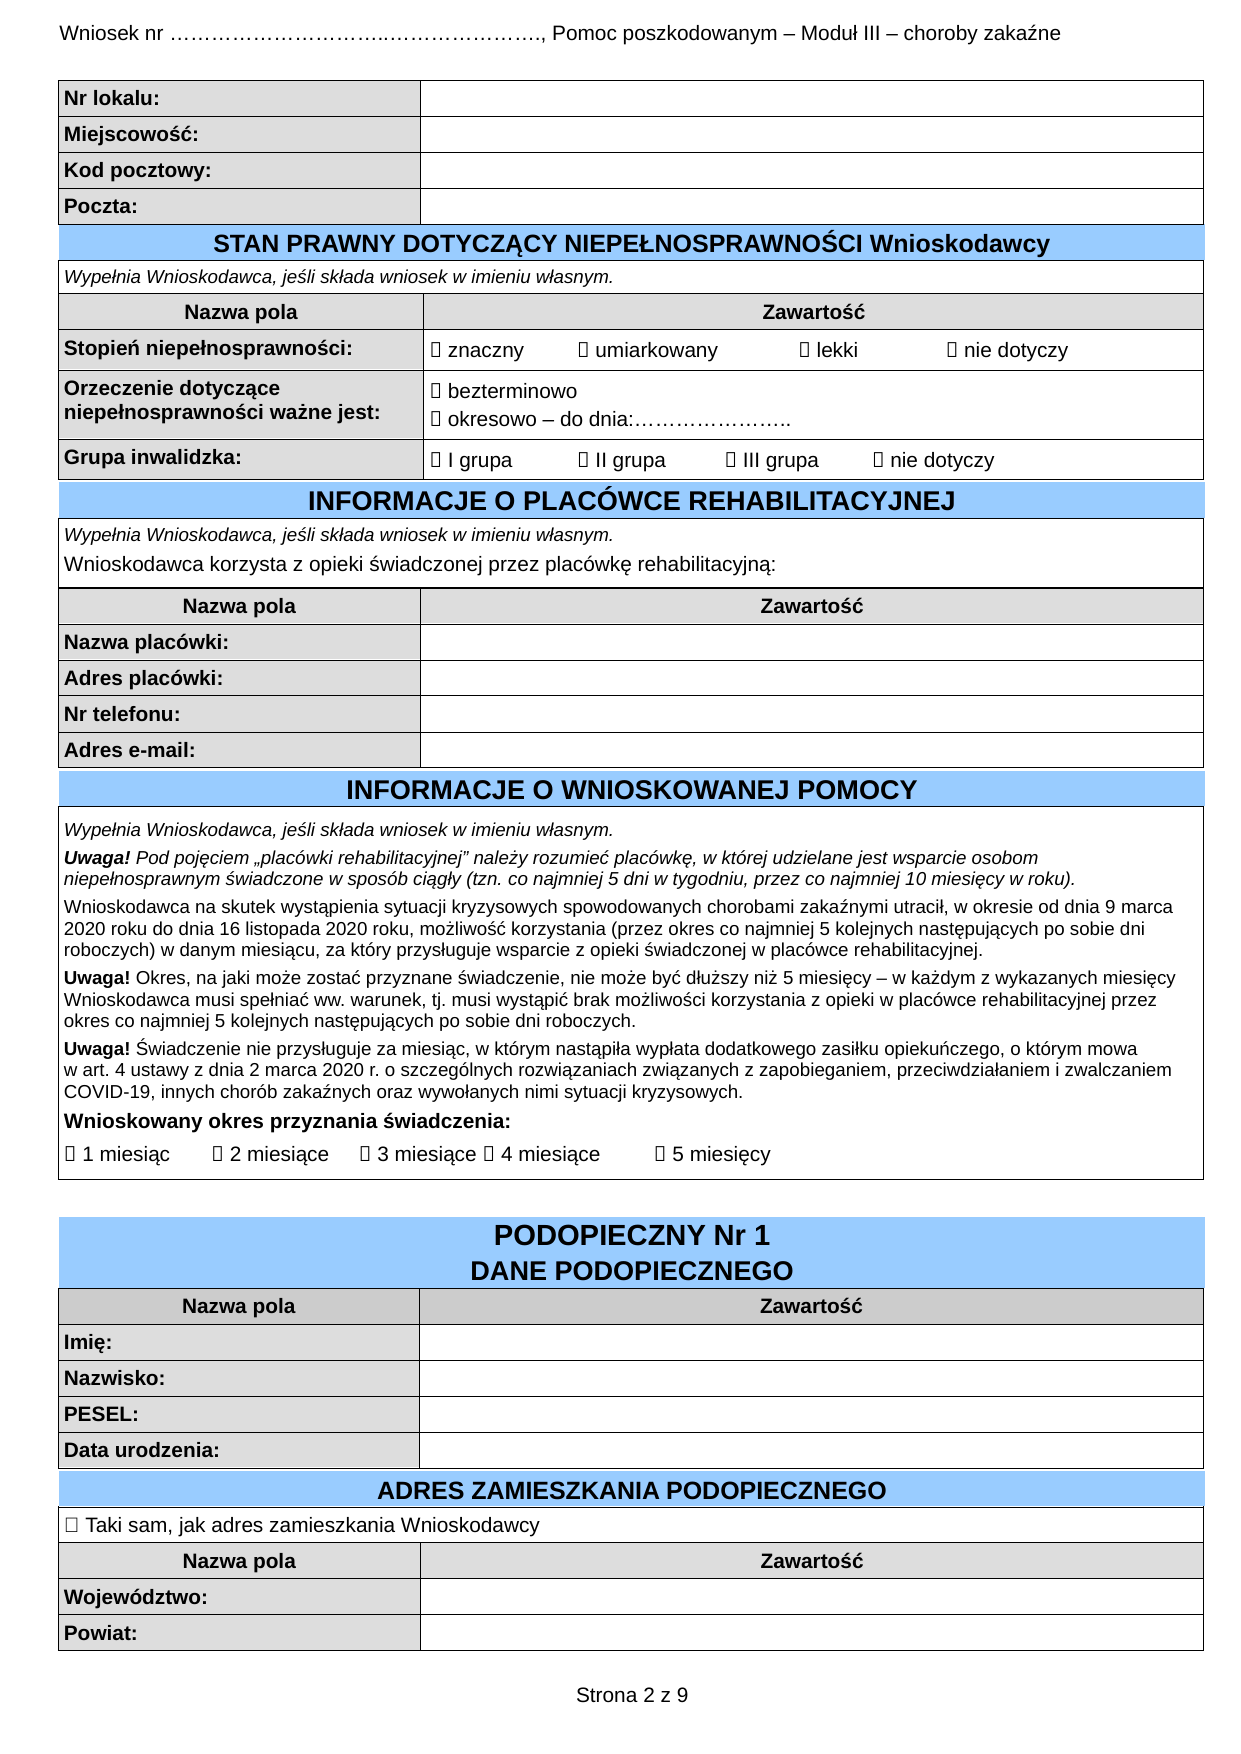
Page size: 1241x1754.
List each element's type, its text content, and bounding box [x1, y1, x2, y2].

subtitle INFORMACJE O WNIOSKOWANEJ POMOCY [59, 771, 1205, 806]
table_cell PESEL: [59, 1397, 419, 1432]
table_header Wypełnia Wnioskodawca, jeśli składa wniosek w imieniu własnym. [59, 261, 1203, 293]
table_cell Województwo: [59, 1579, 420, 1614]
table_cell Imię: [59, 1325, 419, 1360]
table_cell Grupa inwalidzka: [59, 440, 423, 479]
table_cell Nr lokalu: [59, 81, 420, 116]
table_cell [421, 661, 1203, 695]
table_cell [420, 1325, 1203, 1360]
table_cell Miejscowość: [59, 117, 420, 152]
table_cell [421, 1615, 1203, 1650]
table_cell [421, 696, 1203, 731]
table_cell [421, 625, 1203, 659]
subtitle STAN PRAWNY DOTYCZĄCY NIEPEŁNOSPRAWNOŚCI Wnioskodawcy [59, 224, 1205, 260]
subtitle PODOPIECZNY Nr 1 [59, 1217, 1205, 1252]
table_cell Nr telefonu: [59, 696, 420, 731]
table_cell [420, 1361, 1203, 1396]
table_cell Adres e-mail: [59, 733, 420, 767]
table_cell Adres placówki: [59, 661, 420, 695]
table_cell Zawartość [424, 294, 1203, 329]
subtitle ADRES ZAMIESZKANIA PODOPIECZNEGO [59, 1471, 1205, 1506]
table_cell  I grupa  II grupa  III grupa  nie dotyczy [424, 440, 1203, 479]
table_header Wypełnia Wnioskodawca, jeśli składa wniosek w imieniu własnym. Uwaga! Pod pojęciem „placówki rehabilitacyjnej” należy rozumieć placówkę, w której udzielane jest wsparcie osobom niepełnosprawnym świadczone w sposób ciągły (tzn. co najmniej 5 dni w tygodniu, przez co najmniej 10 miesięcy w roku). Wnioskodawca na skutek wystąpienia sytuacji kryzysowych spowodowanych chorobami zakaźnymi utracił, w okresie od dnia 9 marca 2020 roku do dnia 16 listopada 2020 roku, możliwość korzystania (przez okres co najmniej 5 kolejnych następujących po sobie dni roboczych) w danym miesiącu, za który przysługuje wsparcie z opieki świadczonej w placówce rehabilitacyjnej. Uwaga! Okres, na jaki może zostać przyznane świadczenie, nie może być dłuższy niż 5 miesięcy – w każdym z wykazanych miesięcy Wnioskodawca musi spełniać ww. warunek, tj. musi wystąpić brak możliwości korzystania z opieki w placówce rehabilitacyjnej przez okres co najmniej 5 kolejnych następujących po sobie dni roboczych. Uwaga! Świadczenie nie przysługuje za miesiąc, w którym nastąpiła wypłata dodatkowego zasiłku opiekuńczego, o którym mowa w art. 4 ustawy z dnia 2 marca 2020 r. o szczególnych rozwiązaniach związanych z zapobieganiem, przeciwdziałaniem i zwalczaniem COVID-19, innych chorób zakaźnych oraz wywołanych nimi sytuacji kryzysowych. Wnioskowany okres przyznania świadczenia:  1 miesiąc  2 miesiące  3 miesiące  4 miesiące  5 miesięcy [59, 807, 1203, 1179]
table_header  Taki sam, jak adres zamieszkania Wnioskodawcy [59, 1508, 1203, 1542]
table_cell [421, 1579, 1203, 1614]
table_cell [421, 189, 1203, 224]
table_cell Zawartość [421, 1543, 1203, 1578]
table_cell Nazwa pola [59, 294, 423, 329]
table_header Zawartość [421, 589, 1203, 623]
table_cell [420, 1397, 1203, 1432]
table_cell Nazwa pola [59, 1543, 420, 1578]
table_cell Powiat: [59, 1615, 420, 1650]
table_cell Orzeczenie dotyczące niepełnosprawności ważne jest: [59, 371, 423, 438]
table_cell Stopień niepełnosprawności: [59, 330, 423, 369]
table_header Nazwa pola [59, 589, 420, 623]
table_cell [420, 1433, 1203, 1467]
table_cell Nazwa placówki: [59, 625, 420, 659]
table_cell [421, 117, 1203, 152]
table_cell Kod pocztowy: [59, 153, 420, 188]
table_cell [421, 81, 1203, 116]
table_header Nazwa pola [59, 1289, 419, 1324]
subtitle DANE PODOPIECZNEGO [59, 1252, 1205, 1288]
table_header Zawartość [420, 1289, 1203, 1324]
table_cell [421, 153, 1203, 188]
table_cell Data urodzenia: [59, 1433, 419, 1467]
table_cell Nazwisko: [59, 1361, 419, 1396]
subtitle INFORMACJE O PLACÓWCE REHABILITACYJNEJ [59, 482, 1205, 518]
table_cell  znaczny  umiarkowany  lekki  nie dotyczy [424, 330, 1203, 369]
table_cell [421, 733, 1203, 767]
table_cell  bezterminowo  okresowo – do dnia:………………….. [424, 371, 1203, 438]
table_cell Poczta: [59, 189, 420, 224]
table_header Wypełnia Wnioskodawca, jeśli składa wniosek w imieniu własnym. Wnioskodawca korzysta z opieki świadczonej przez placówkę rehabilitacyjną: [59, 519, 1203, 587]
